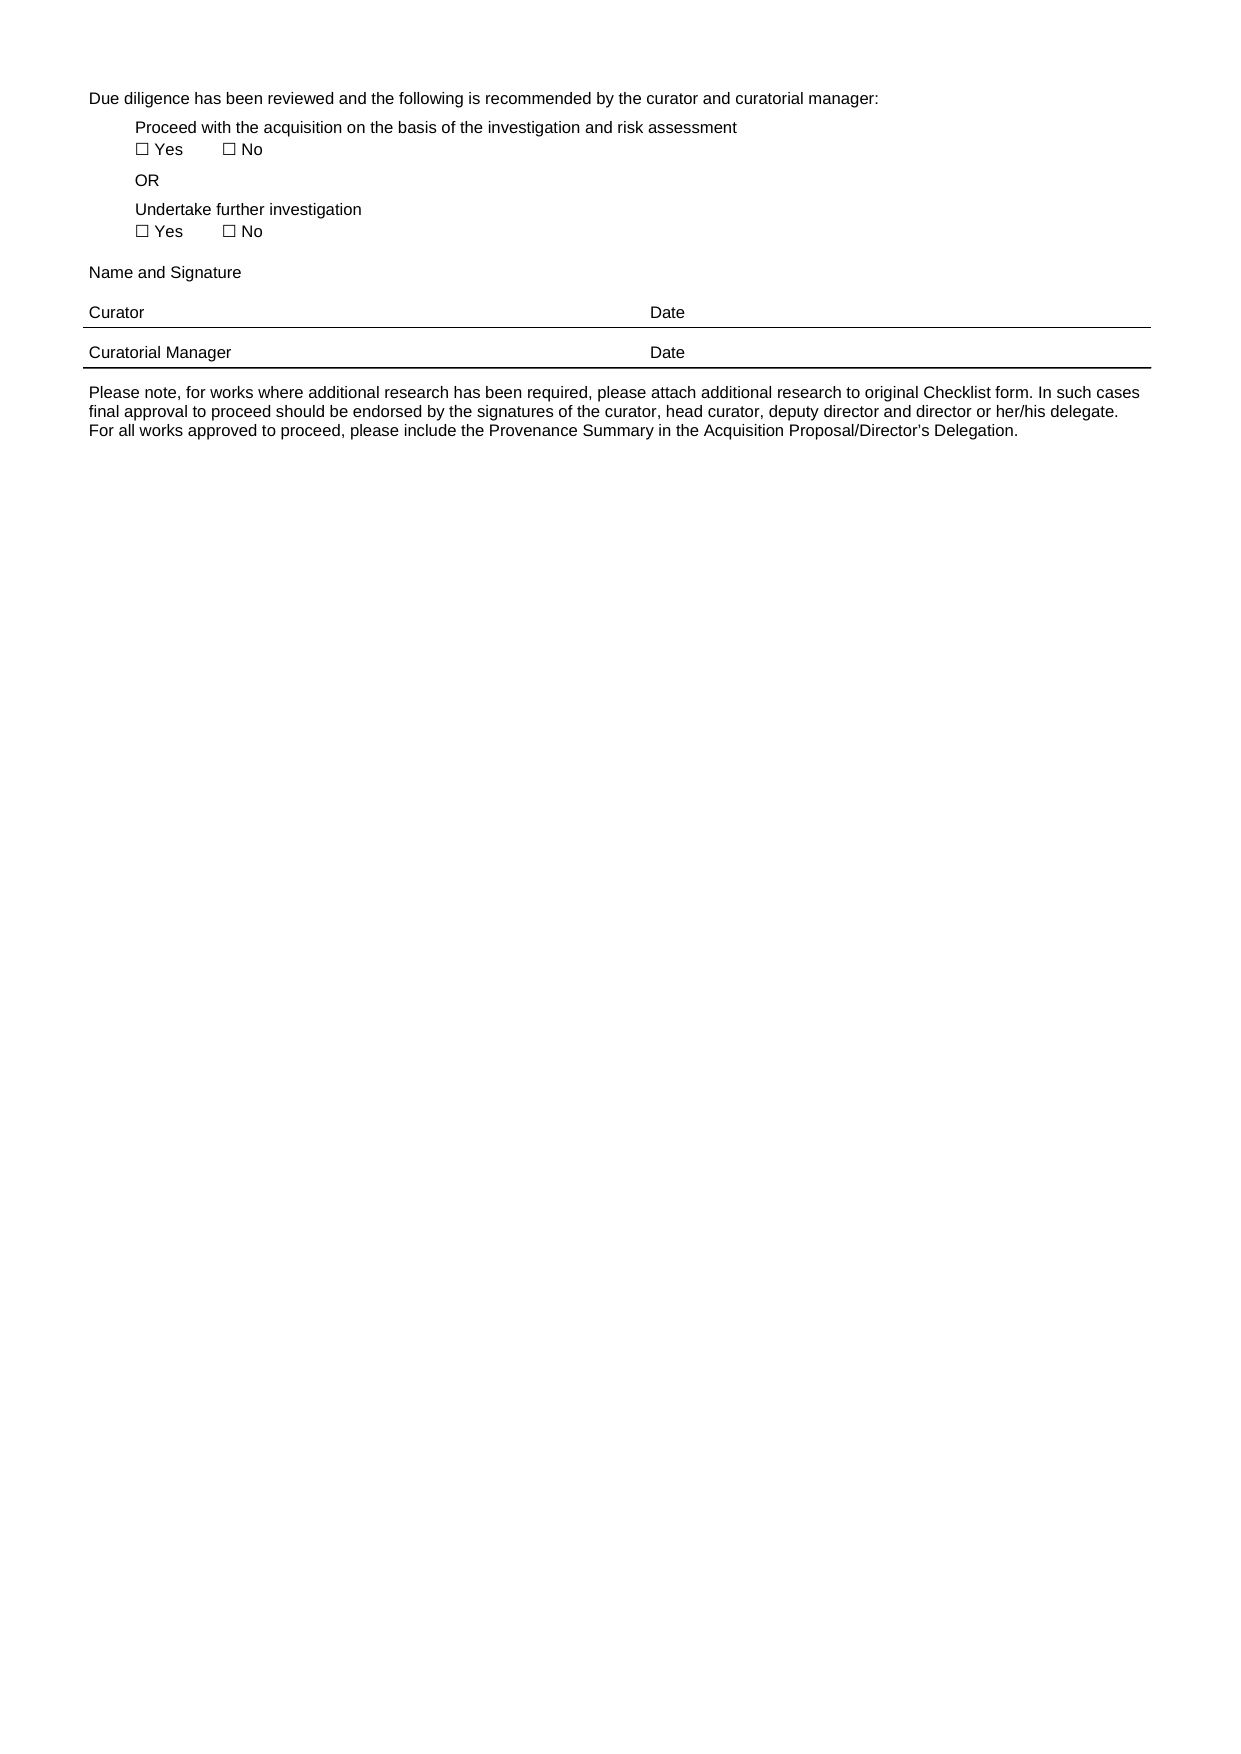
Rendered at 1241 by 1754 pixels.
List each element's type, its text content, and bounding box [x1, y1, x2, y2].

text Name and Signature [89, 263, 1152, 282]
text Curatorial Manager Date [89, 343, 1152, 362]
text Proceed with the acquisition on the basis of the investigation and risk assessment [135, 118, 1093, 137]
text Please note, for works where additional research has been required, please attach additional research to original Checklist form. In such cases final approval to proceed should be endorsed by the signatures of the curator, head curator, deputy director and director or her/his delegate. [89, 383, 1152, 421]
text Yes No [89, 219, 1152, 242]
text For all works approved to proceed, please include the Provenance Summary in the Acquisition Proposal/Director’s Delegation. [89, 421, 1152, 440]
text Undertake further investigation [89, 200, 1152, 219]
text Curator Date [89, 303, 1152, 322]
text Yes No [134, 137, 1093, 160]
text OR [134, 171, 1093, 190]
text Due diligence has been reviewed and the following is recommended by the curator and curatorial manager: [89, 89, 1093, 108]
